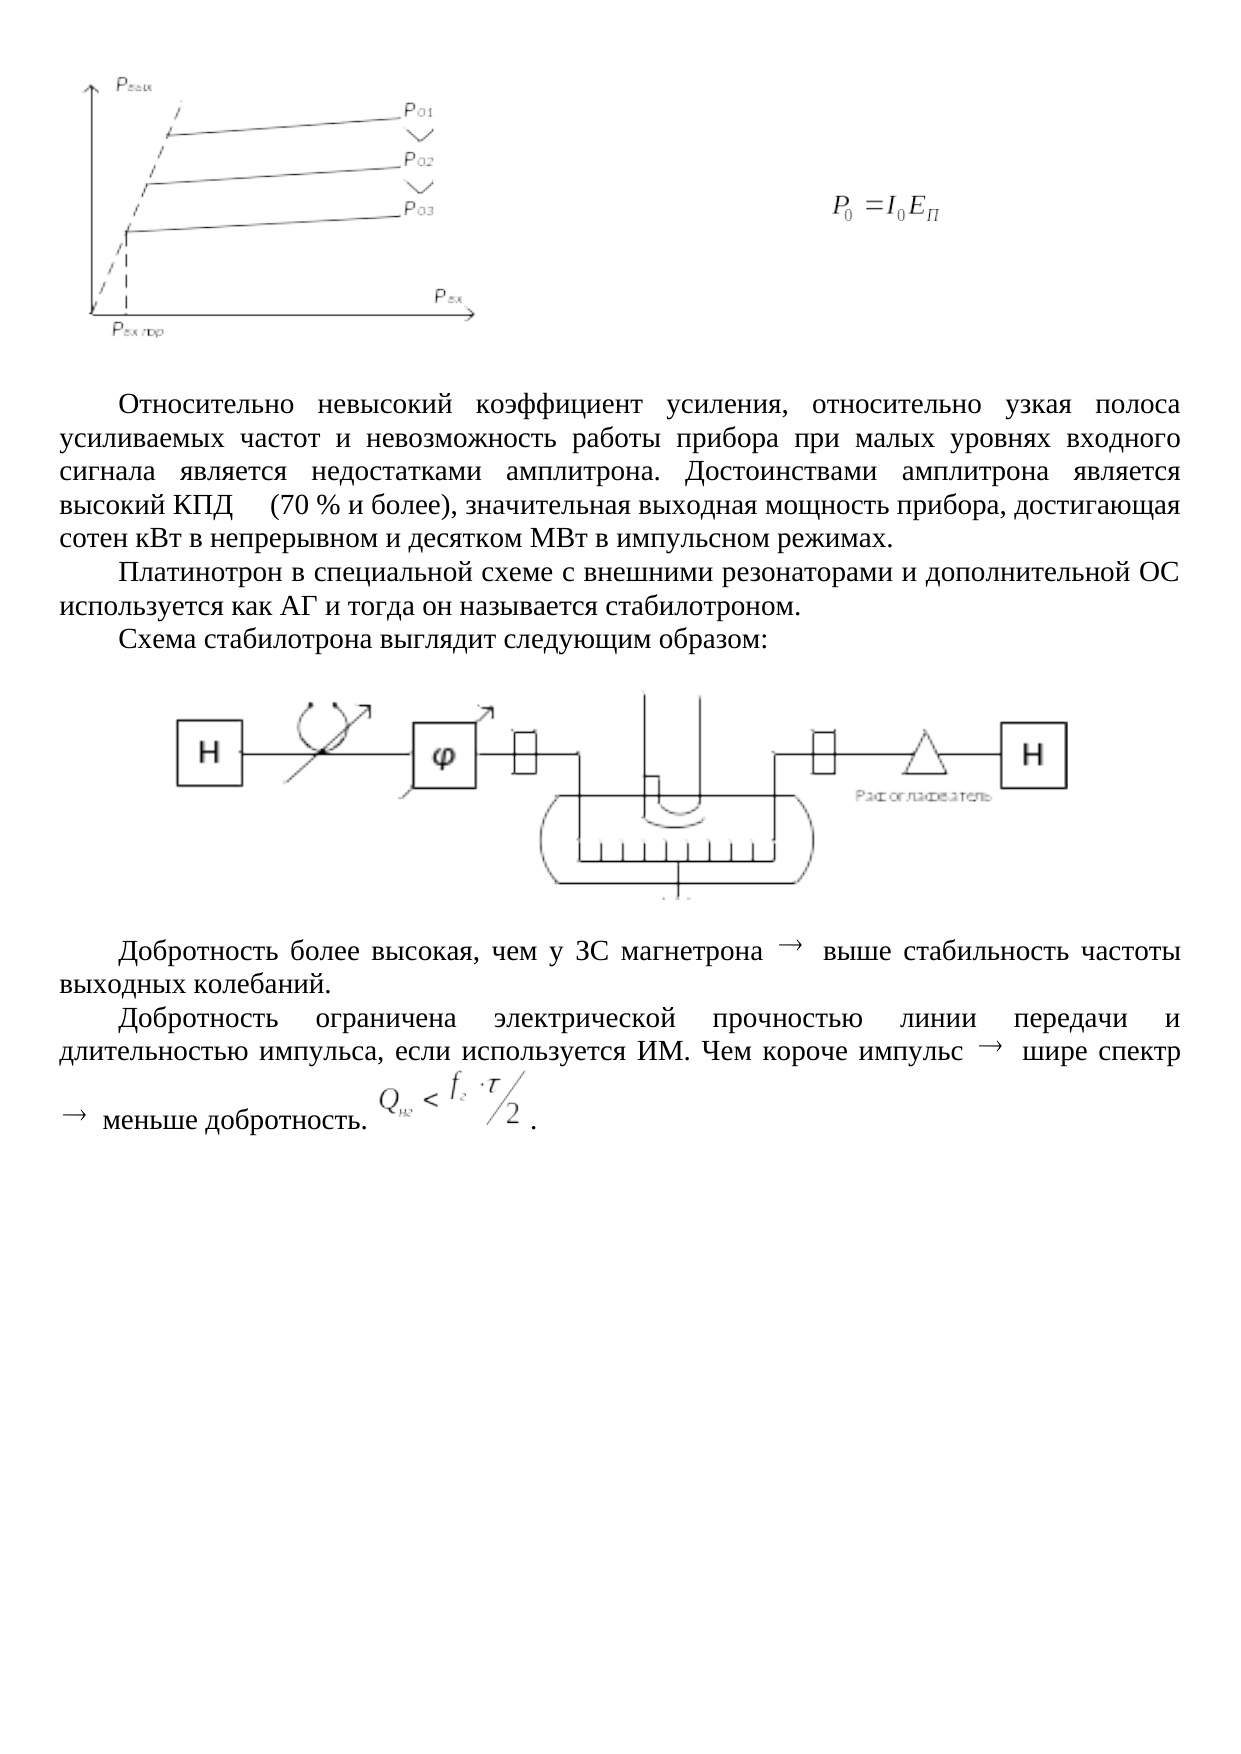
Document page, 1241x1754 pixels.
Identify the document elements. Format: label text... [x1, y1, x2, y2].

text Относительно невысокий коэффициент усиления, относительно узкая полоса усиливаемых частот и невозможность работы прибора при малых уровнях входного сигнала является недостатками амплитрона. Достоинствами амплитрона является высокий КПД (70 % и более), значительная выходная мощность прибора, достигающая сотен кВт в непрерывном и десятком МВт в импульсном режимах. [59, 386, 1181, 554]
table_header [59, 59, 591, 353]
text Схема стабилотрона выглядит следующим образом: [59, 621, 1181, 655]
text Добротность ограничена электрической прочностью линии передачи и длительностью импульса, если используется ИМ. Чем короче импульс шире спектр меньше добротность. . [59, 1000, 1181, 1136]
text Платинотрон в специальной схеме с внешними резонаторами и дополнительной ОС используется как АГ и тогда он называется стабилотроном. [59, 554, 1181, 621]
text Добротность более высокая, чем у ЗС магнетрона выше стабильность частоты выходных колебаний. [59, 933, 1181, 1000]
table_header [591, 59, 1181, 353]
